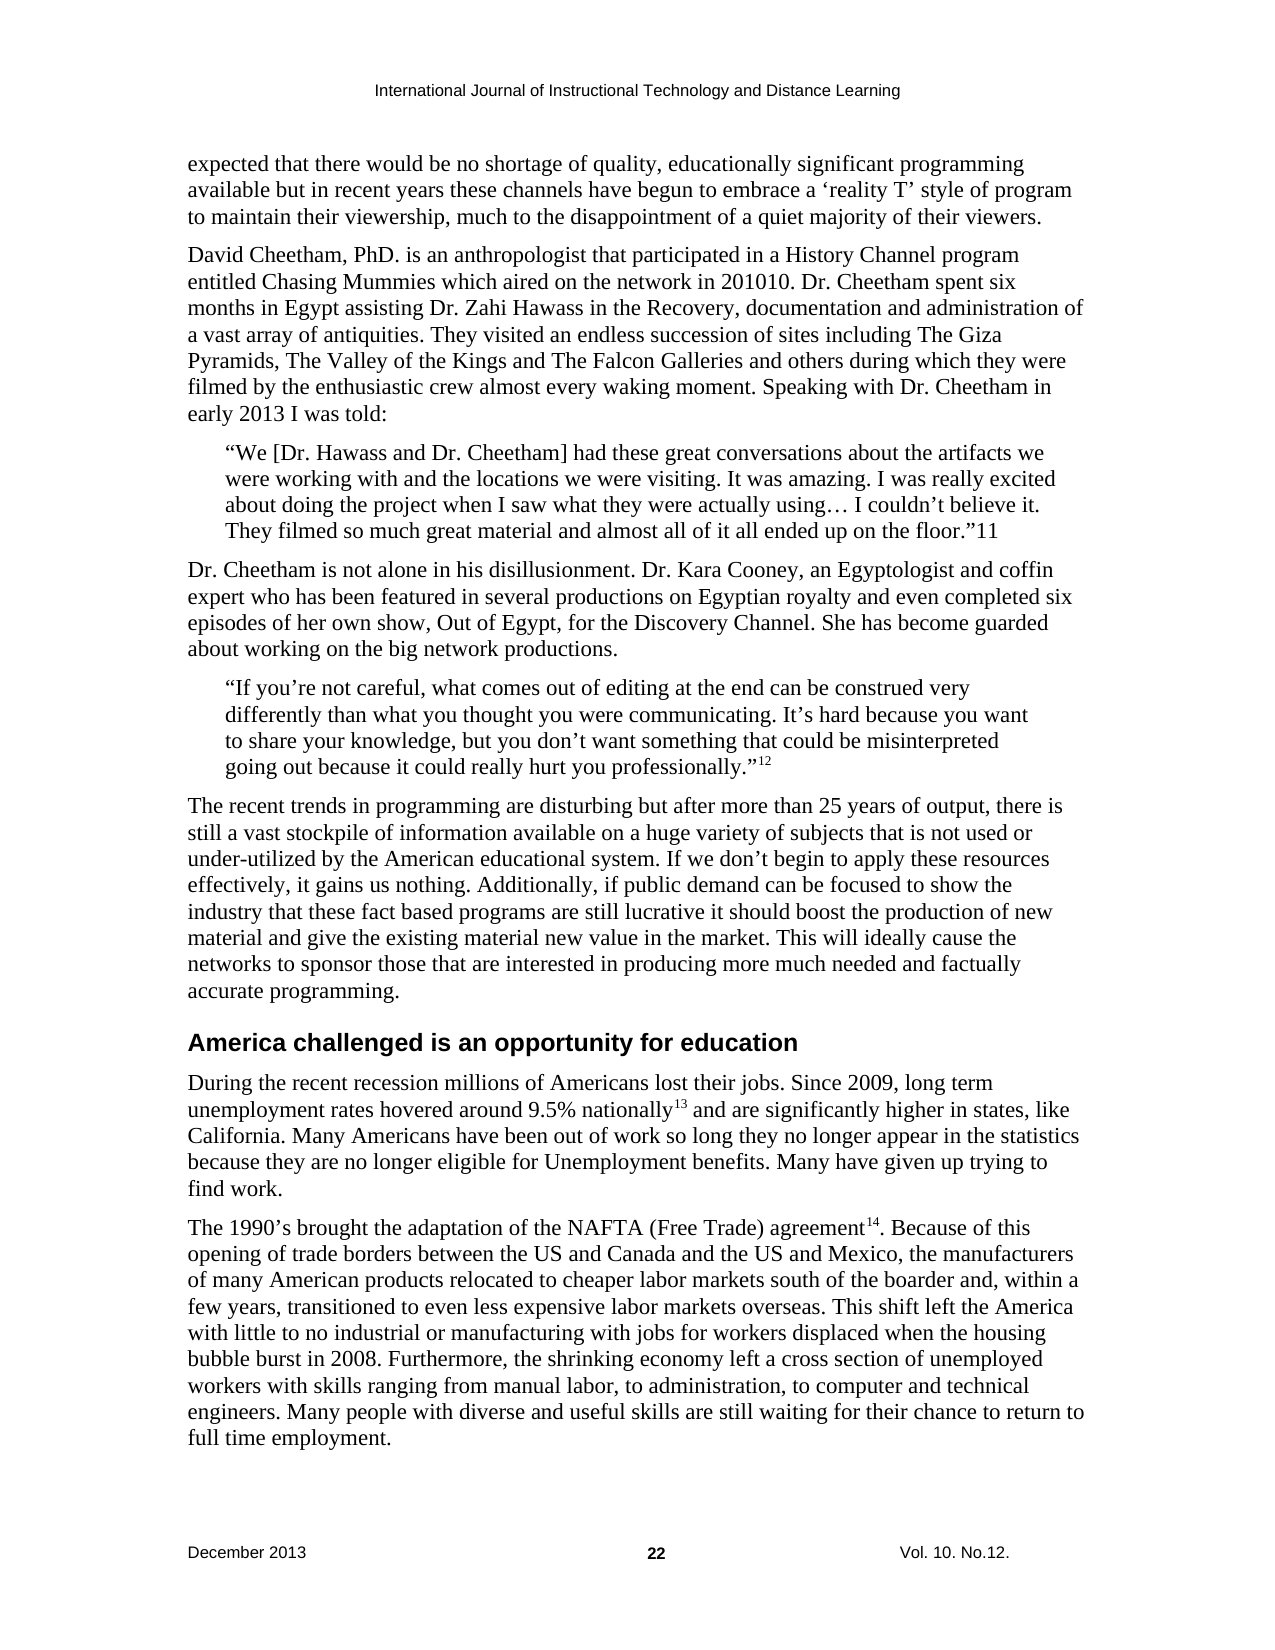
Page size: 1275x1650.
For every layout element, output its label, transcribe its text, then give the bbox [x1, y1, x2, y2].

text David Cheetham, PhD. is an anthropologist that participated in a History Channel program entitled Chasing Mummies which aired on the network in 201010. Dr. Cheetham spent six months in Egypt assisting Dr. Zahi Hawass in the Recovery, documentation and administration of a vast array of antiquities. They visited an endless succession of sites including The Giza Pyramids, The Valley of the Kings and The Falcon Galleries and others during which they were filmed by the enthusiastic crew almost every waking moment. Speaking with Dr. Cheetham in early 2013 I was told: [187, 242, 1087, 426]
text The 1990’s brought the adaptation of the NAFTA (Free Trade) agreement14. Because of this opening of trade borders between the US and Canada and the US and Mexico, the manufacturers of many American products relocated to cheaper labor markets south of the boarder and, within a few years, transitioned to even less expensive labor markets overseas. This shift left the America with little to no industrial or manufacturing with jobs for workers displaced when the housing bubble burst in 2008. Furthermore, the shrinking economy left a cross section of unemployed workers with skills ranging from manual labor, to administration, to computer and technical engineers. Many people with diverse and useful skills are still waiting for their chance to return to full time employment. [187, 1214, 1087, 1451]
text During the recent recession millions of Americans lost their jobs. Since 2009, long term unemployment rates hovered around 9.5% nationally13 and are significantly higher in states, like California. Many Americans have been out of work so long they no longer appear in the statistics because they are no longer eligible for Unemployment benefits. Many have given up trying to find work. [187, 1069, 1087, 1201]
text Dr. Cheetham is not alone in his disillusionment. Dr. Kara Cooney, an Egyptologist and coffin expert who has been featured in several productions on Egyptian royalty and even completed six episodes of her own show, Out of Egypt, for the Discovery Channel. She has become guarded about working on the big network productions. [187, 556, 1087, 662]
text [187, 150, 1087, 229]
text The recent trends in programming are disturbing but after more than 25 years of output, there is still a vast stockpile of information available on a huge variety of subjects that is not used or under-utilized by the American educational system. If we don’t begin to apply these resources effectively, it gains us nothing. Additionally, if public demand can be focused to show the industry that these fact based programs are still lucrative it should boost the production of new material and give the existing material new value in the market. This will ideally cause the networks to sponsor those that are interested in producing more much needed and factually accurate programming. [187, 792, 1087, 1003]
text “We [Dr. Hawass and Dr. Cheetham] had these great conversations about the artifacts we were working with and the locations we were visiting. It was amazing. I was really excited about doing the project when I saw what they were actually using… I couldn’t believe it. They filmed so much great material and almost all of it all ended up on the floor.”11 [225, 438, 1059, 544]
subtitle America challenged is an opportunity for education [187, 1028, 1087, 1057]
text “If you’re not careful, what comes out of editing at the end can be construed very differently than what you thought you were communicating. It’s hard because you want to share your knowledge, but you don’t want something that could be misinterpreted going out because it could really hurt you professionally.”12 [225, 674, 1050, 780]
